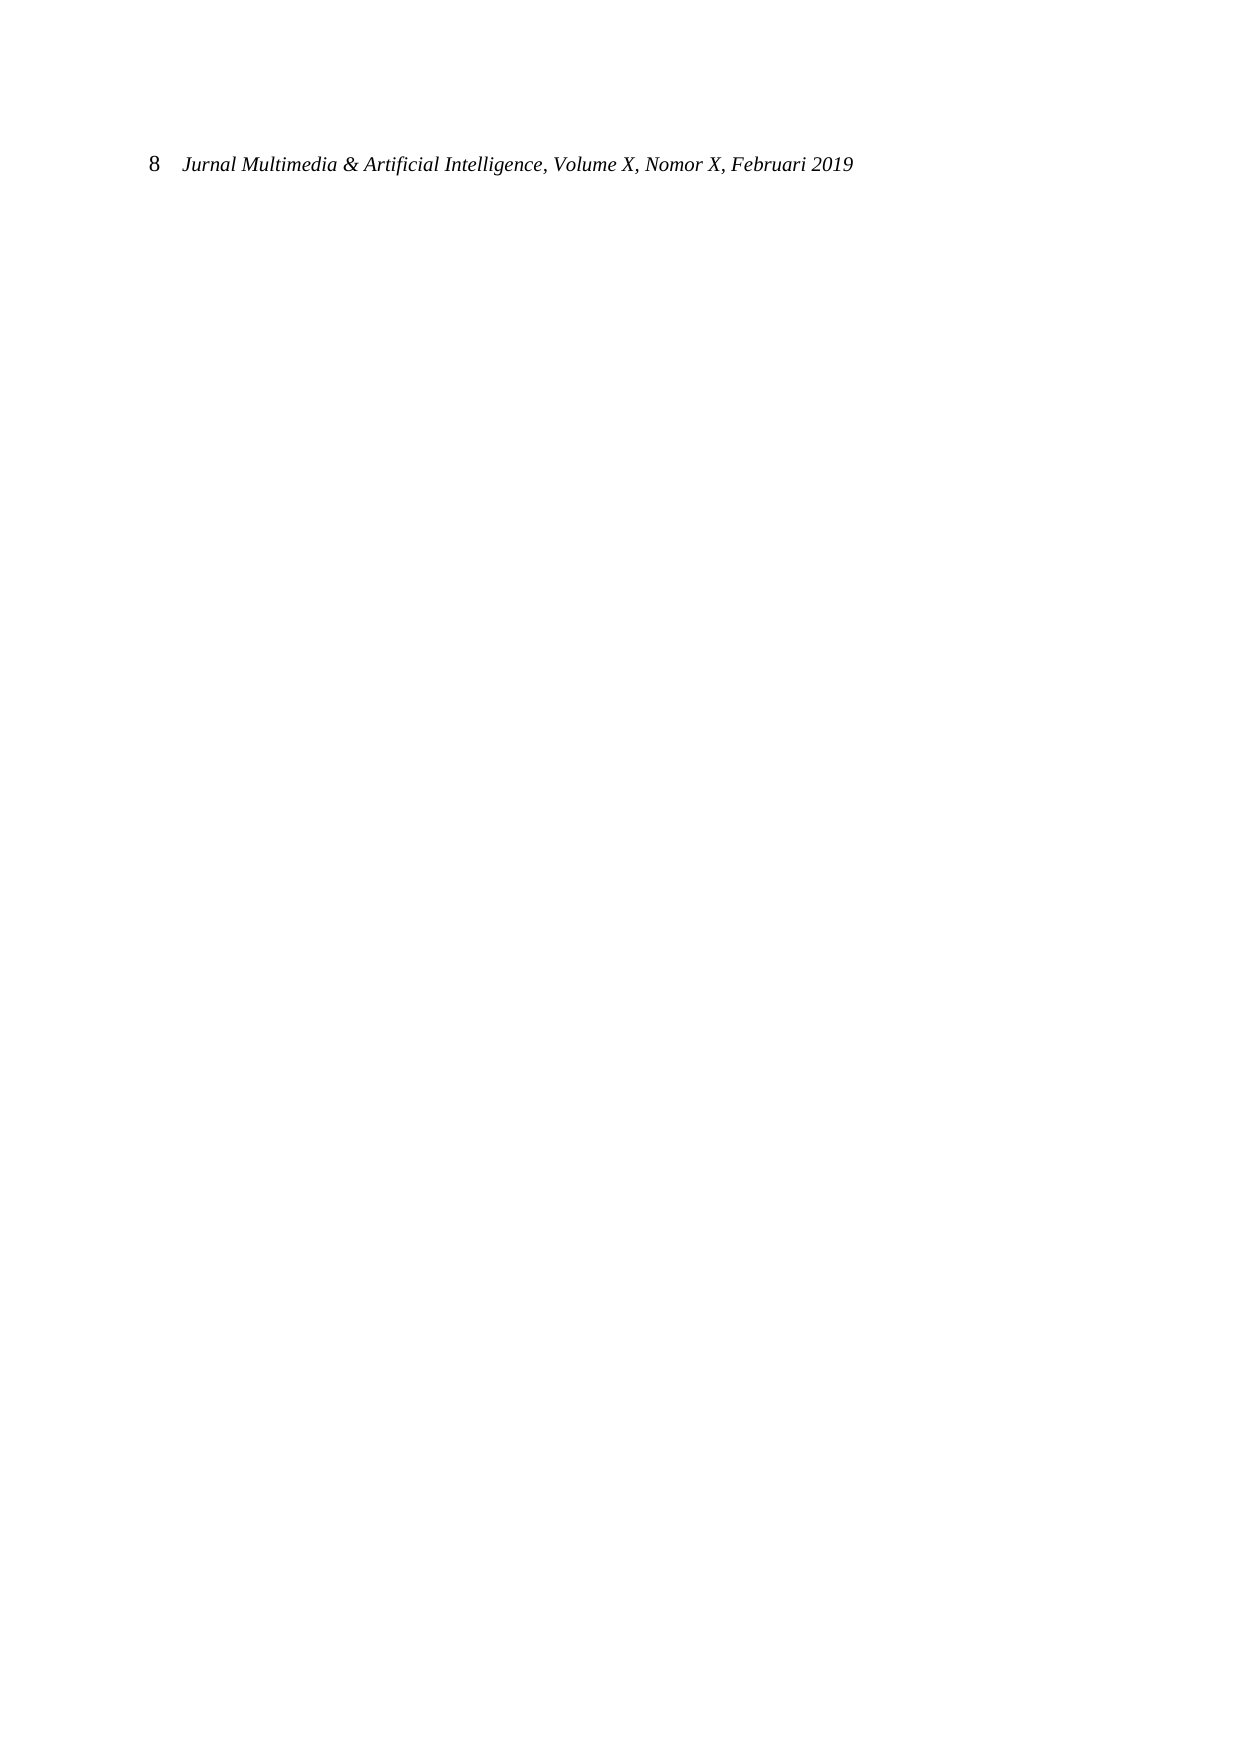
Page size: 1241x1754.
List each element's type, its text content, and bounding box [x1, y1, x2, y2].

text 8 Jurnal Multimedia & Artificial Intelligence, Volume X, Nomor X, Februari 2019 [148, 150, 1090, 176]
